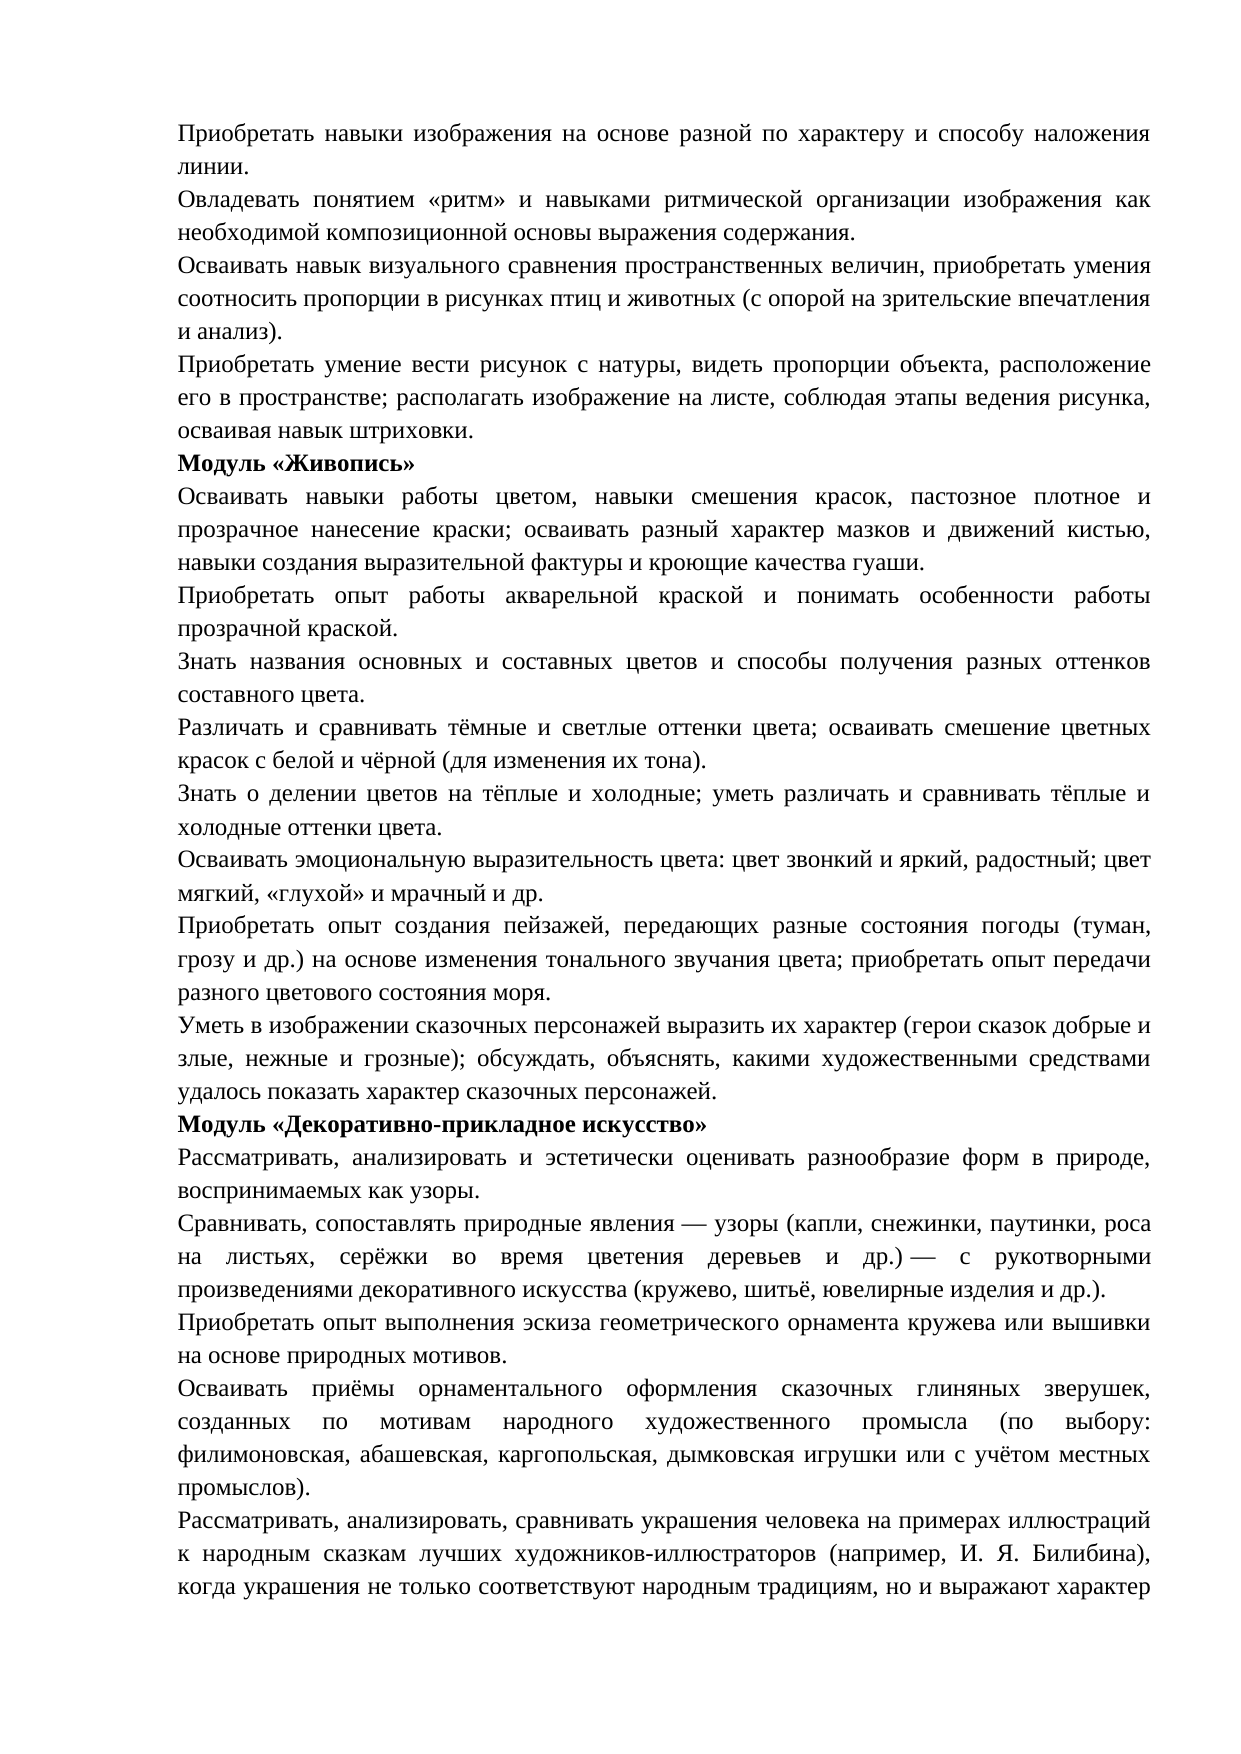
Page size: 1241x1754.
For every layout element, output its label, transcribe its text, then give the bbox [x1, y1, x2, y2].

text Приобретать навыки изображения на основе разной по характеру и способу наложения линии. [177, 118, 1152, 180]
text Различать и сравнивать тёмные и светлые оттенки цвета; осваивать смешение цветных красок с белой и чёрной (для изменения их тона). [177, 712, 1152, 774]
text Знать о делении цветов на тёплые и холодные; уметь различать и сравнивать тёплые и холодные оттенки цвета. [177, 778, 1152, 840]
text Уметь в изображении сказочных персонажей выразить их характер (герои сказок добрые и злые, нежные и грозные); обсуждать, объяснять, какими художественными средствами удалось показать характер сказочных персонажей. [177, 1010, 1152, 1104]
text Рассматривать, анализировать и эстетически оценивать разнообразие форм в природе, воспринимаемых как узоры. [177, 1142, 1152, 1203]
text Модуль «Живопись» [177, 448, 1152, 477]
text Приобретать опыт выполнения эскиза геометрического орнамента кружева или вышивки на основе природных мотивов. [177, 1307, 1152, 1369]
text Приобретать опыт создания пейзажей, передающих разные состояния погоды (туман, грозу и др.) на основе изменения тонального звучания цвета; приобретать опыт передачи разного цветового состояния моря. [177, 911, 1152, 1005]
text Модуль «Декоративно-прикладное искусство» [177, 1109, 1152, 1137]
text Осваивать навык визуального сравнения пространственных величин, приобретать умения соотносить пропорции в рисунках птиц и животных (с опорой на зрительские впечатления и анализ). [177, 250, 1152, 345]
text Овладевать понятием «ритм» и навыками ритмической организации изображения как необходимой композиционной основы выражения содержания. [177, 184, 1152, 246]
text Осваивать приёмы орнаментального оформления сказочных глиняных зверушек, созданных по мотивам народного художественного промысла (по выбору: филимоновская, абашевская, каргопольская, дымковская игрушки или с учётом местных промыслов). [177, 1373, 1152, 1501]
text Приобретать опыт работы акварельной краской и понимать особенности работы прозрачной краской. [177, 580, 1152, 642]
text Осваивать навыки работы цветом, навыки смешения красок, пастозное плотное и прозрачное нанесение краски; осваивать разный характер мазков и движений кистью, навыки создания выразительной фактуры и кроющие качества гуаши. [177, 481, 1152, 576]
text Знать названия основных и составных цветов и способы получения разных оттенков составного цвета. [177, 646, 1152, 708]
text Осваивать эмоциональную выразительность цвета: цвет звонкий и яркий, радостный; цвет мягкий, «глухой» и мрачный и др. [177, 844, 1152, 906]
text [177, 1505, 1152, 1600]
text Приобретать умение вести рисунок с натуры, видеть пропорции объекта, расположение его в пространстве; располагать изображение на листе, соблюдая этапы ведения рисунка, осваивая навык штриховки. [177, 349, 1152, 444]
text Сравнивать, сопоставлять природные явления — узоры (капли, снежинки, паутинки, роса на листьях, серёжки во время цветения деревьев и др.) — с рукотворными произведениями декоративного искусства (кружево, шитьё, ювелирные изделия и др.). [177, 1208, 1152, 1303]
